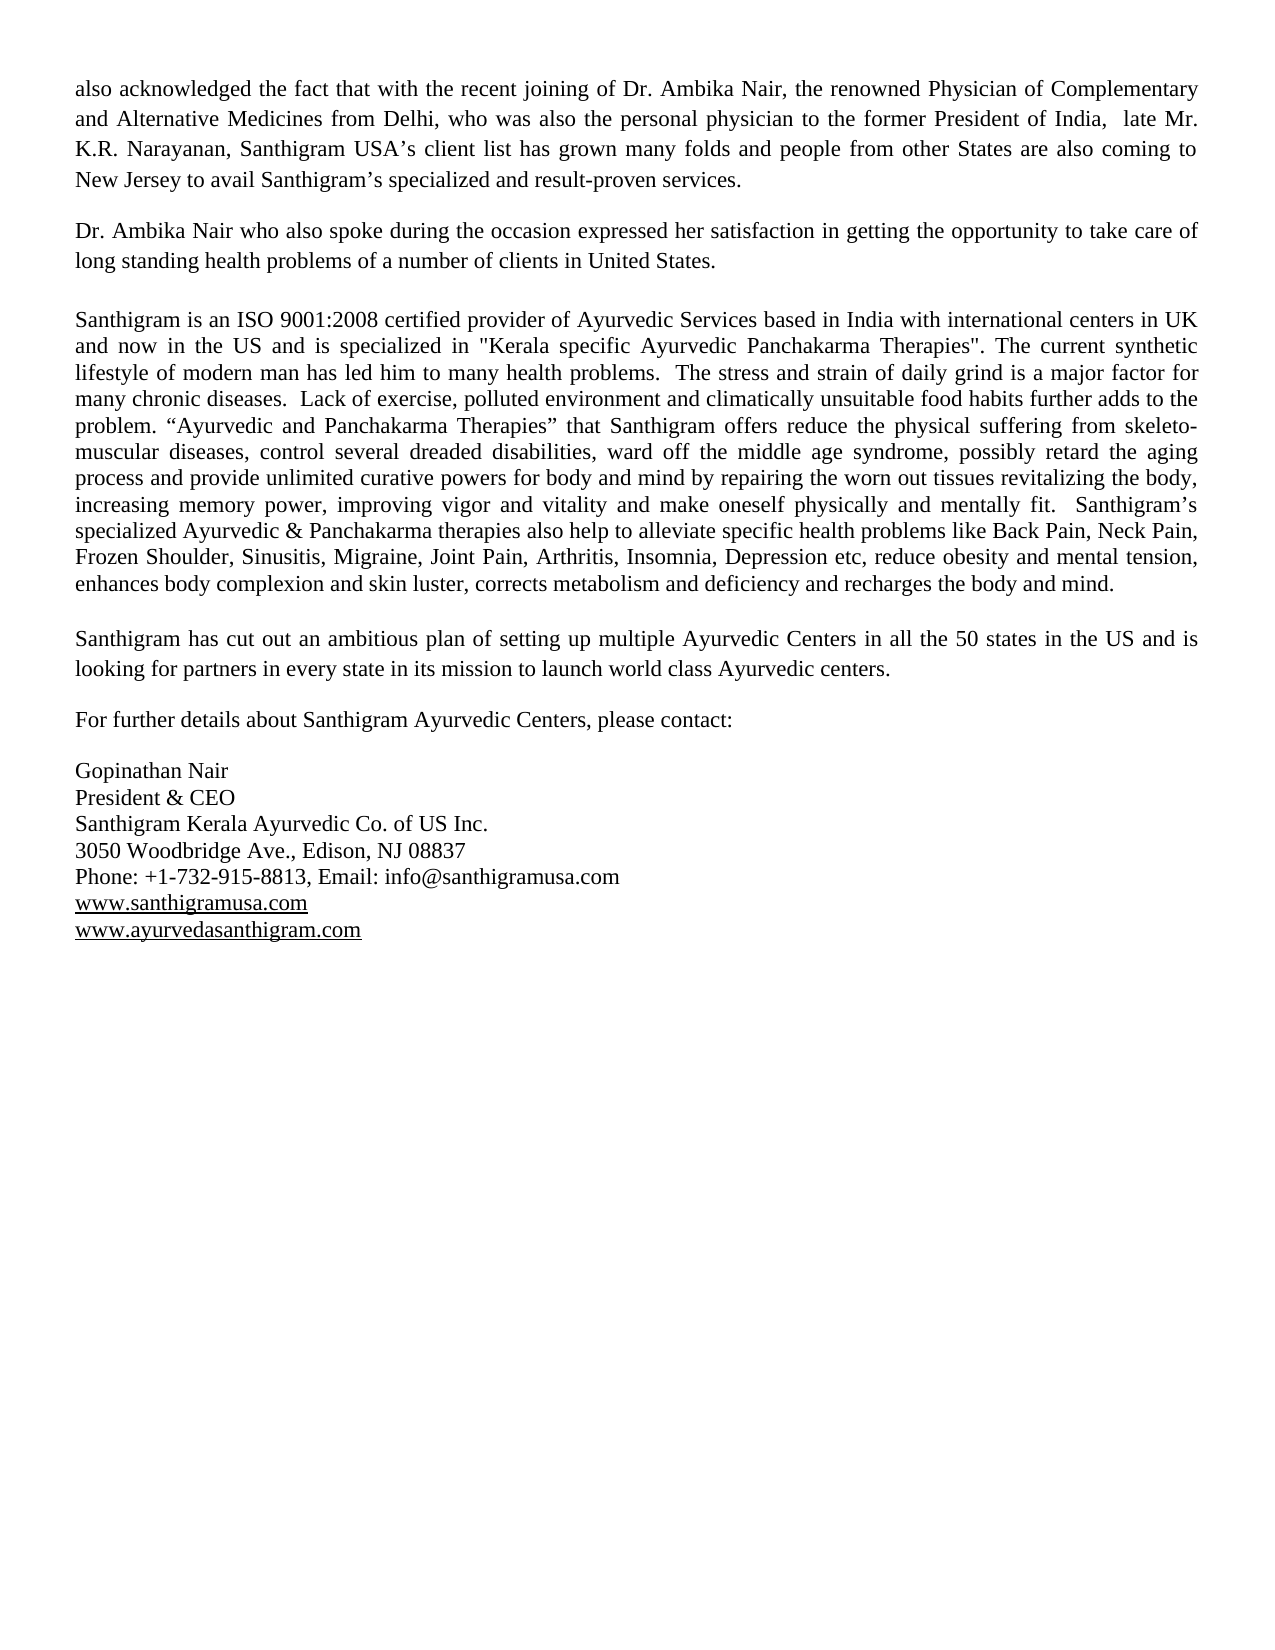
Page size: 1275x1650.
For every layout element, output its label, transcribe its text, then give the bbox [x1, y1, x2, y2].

text For further details about Santhigram Ayurvedic Centers, please contact: [75, 707, 1200, 733]
text Santhigram Kerala Ayurvedic Co. of US Inc. [75, 810, 1200, 837]
text Santhigram has cut out an ambitious plan of setting up multiple Ayurvedic Centers in all the 50 states in the US and is looking for partners in every state in its mission to launch world class Ayurvedic centers. [75, 625, 1200, 682]
text www.santhigramusa.com [75, 889, 1200, 916]
text President & CEO [75, 784, 1200, 810]
text Santhigram is an ISO 9001:2008 certified provider of Ayurvedic Services based in India with international centers in UK and now in the US and is specialized in "Kerala specific Ayurvedic Panchakarma Therapies". The current synthetic lifestyle of modern man has led him to many health problems. The stress and strain of daily grind is a major factor for many chronic diseases. Lack of exercise, polluted environment and climatically unsuitable food habits further adds to the problem. “Ayurvedic and Panchakarma Therapies” that Santhigram offers reduce the physical suffering from skeleto-muscular diseases, control several dreaded disabilities, ward off the middle age syndrome, possibly retard the aging process and provide unlimited curative powers for body and mind by repairing the worn out tissues revitalizing the body, increasing memory power, improving vigor and vitality and make oneself physically and mentally fit. Santhigram’s specialized Ayurvedic & Panchakarma therapies also help to alleviate specific health problems like Back Pain, Neck Pain, Frozen Shoulder, Sinusitis, Migraine, Joint Pain, Arthritis, Insomnia, Depression etc, reduce obesity and mental tension, enhances body complexion and skin luster, corrects metabolism and deficiency and recharges the body and mind. [75, 306, 1200, 596]
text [75, 75, 1200, 192]
text Phone: +1-732-915-8813, Email: info@santhigramusa.com [75, 863, 1200, 889]
text www.ayurvedasanthigram.com [75, 916, 1200, 942]
text Dr. Ambika Nair who also spoke during the occasion expressed her satisfaction in getting the opportunity to take care of long standing health problems of a number of clients in United States. [75, 217, 1200, 273]
text 3050 Woodbridge Ave., Edison, NJ 08837 [75, 837, 1200, 863]
text Gopinathan Nair [75, 758, 1200, 784]
